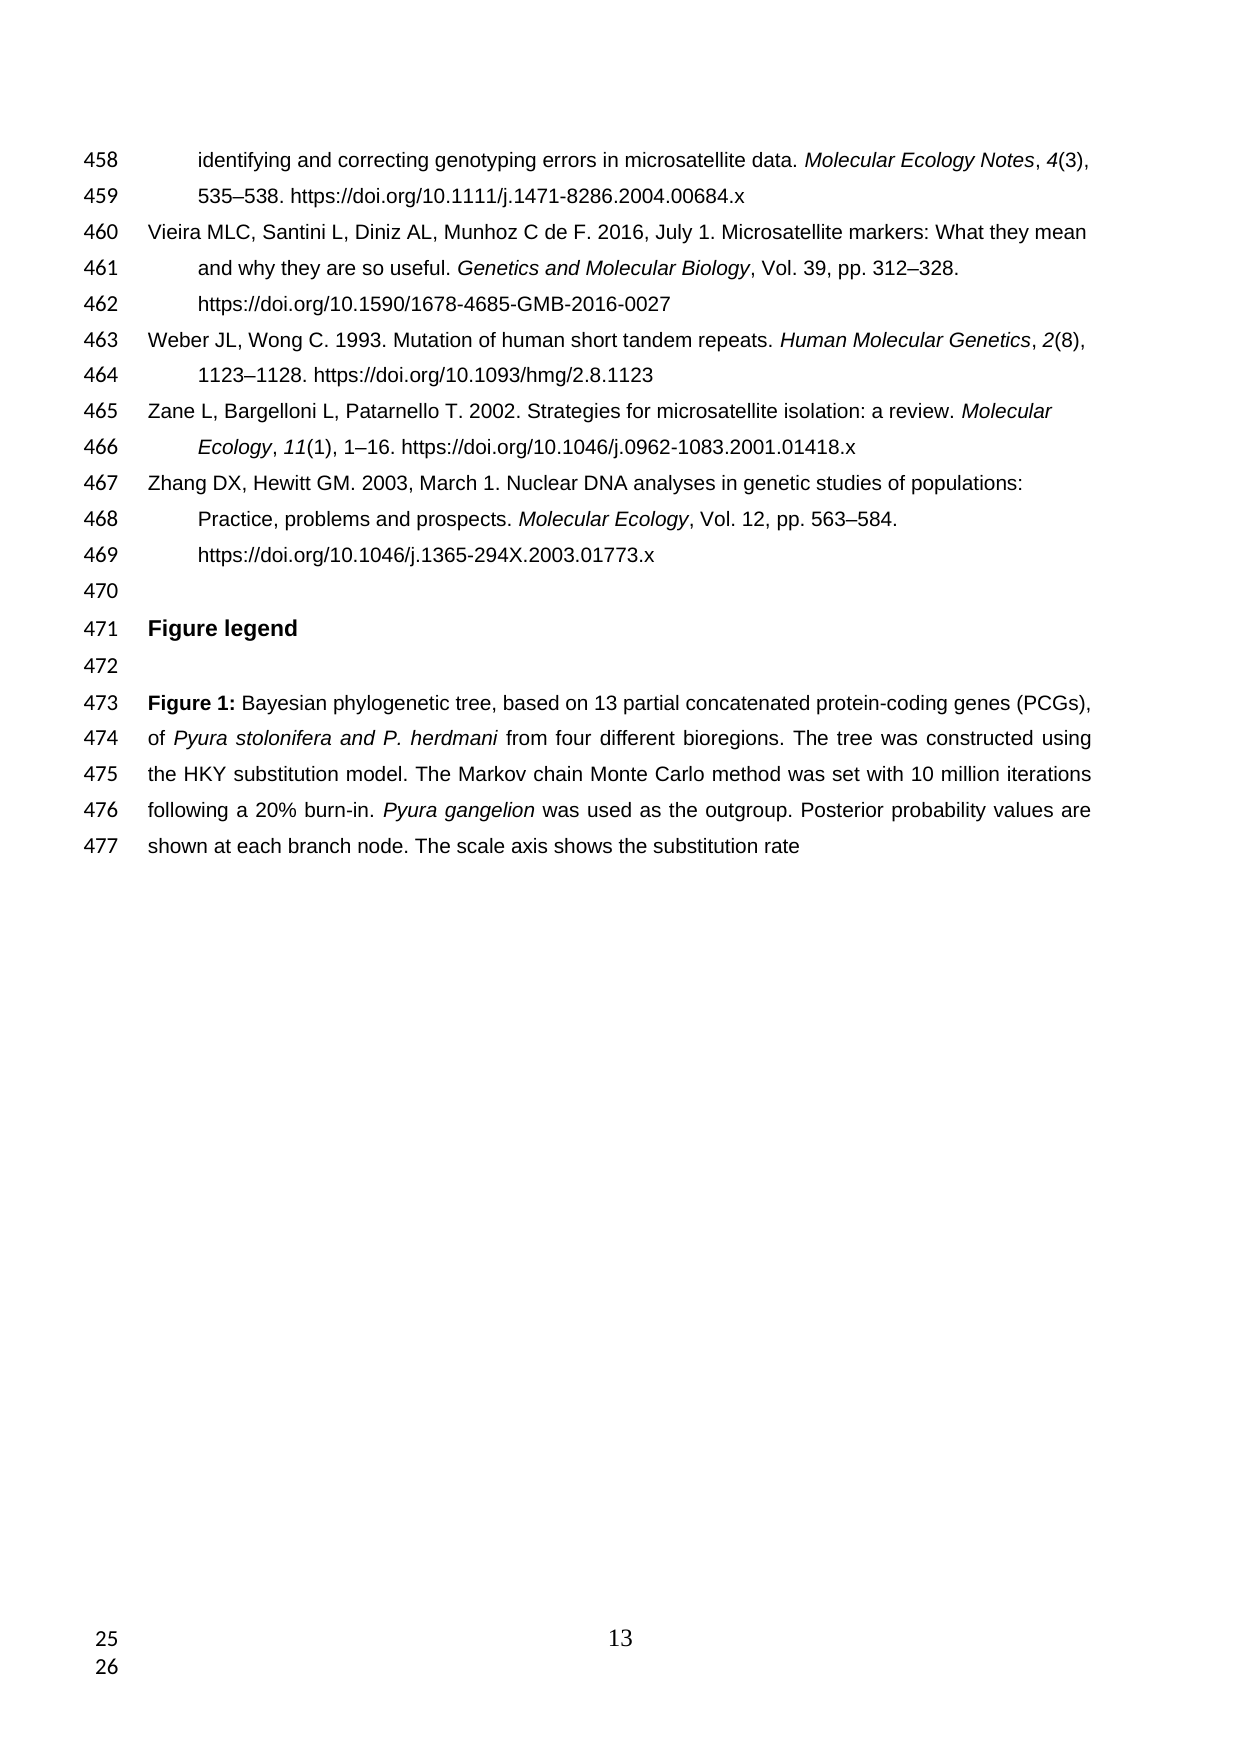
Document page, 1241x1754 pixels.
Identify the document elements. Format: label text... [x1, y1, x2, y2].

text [148, 148, 1092, 208]
text Figure 1: Bayesian phylogenetic tree, based on 13 partial concatenated protein-coding genes (PCGs), of Pyura stolonifera and P. herdmani from four different bioregions. The tree was constructed using the HKY substitution model. The Markov chain Monte Carlo method was set with 10 million iterations following a 20% burn-in. Pyura gangelion was used as the outgroup. Posterior probability values are shown at each branch node. The scale axis shows the substitution rate [148, 690, 1092, 858]
text Vieira MLC, Santini L, Diniz AL, Munhoz C de F. 2016, July 1. Microsatellite markers: What they mean and why they are so useful. Genetics and Molecular Biology, Vol. 39, pp. 312–328. https://doi.org/10.1590/1678-4685-GMB-2016-0027 [148, 219, 1092, 315]
text Zane L, Bargelloni L, Patarnello T. 2002. Strategies for microsatellite isolation: a review. Molecular Ecology, 11(1), 1–16. https://doi.org/10.1046/j.0962-1083.2001.01418.x [148, 399, 1092, 459]
text Weber JL, Wong C. 1993. Mutation of human short tandem repeats. Human Molecular Genetics, 2(8), 1123–1128. https://doi.org/10.1093/hmg/2.8.1123 [148, 327, 1092, 387]
text Figure legend [148, 615, 1092, 641]
text Zhang DX, Hewitt GM. 2003, March 1. Nuclear DNA analyses in genetic studies of populations: Practice, problems and prospects. Molecular Ecology, Vol. 12, pp. 563–584. https://doi.org/10.1046/j.1365-294X.2003.01773.x [148, 471, 1092, 567]
